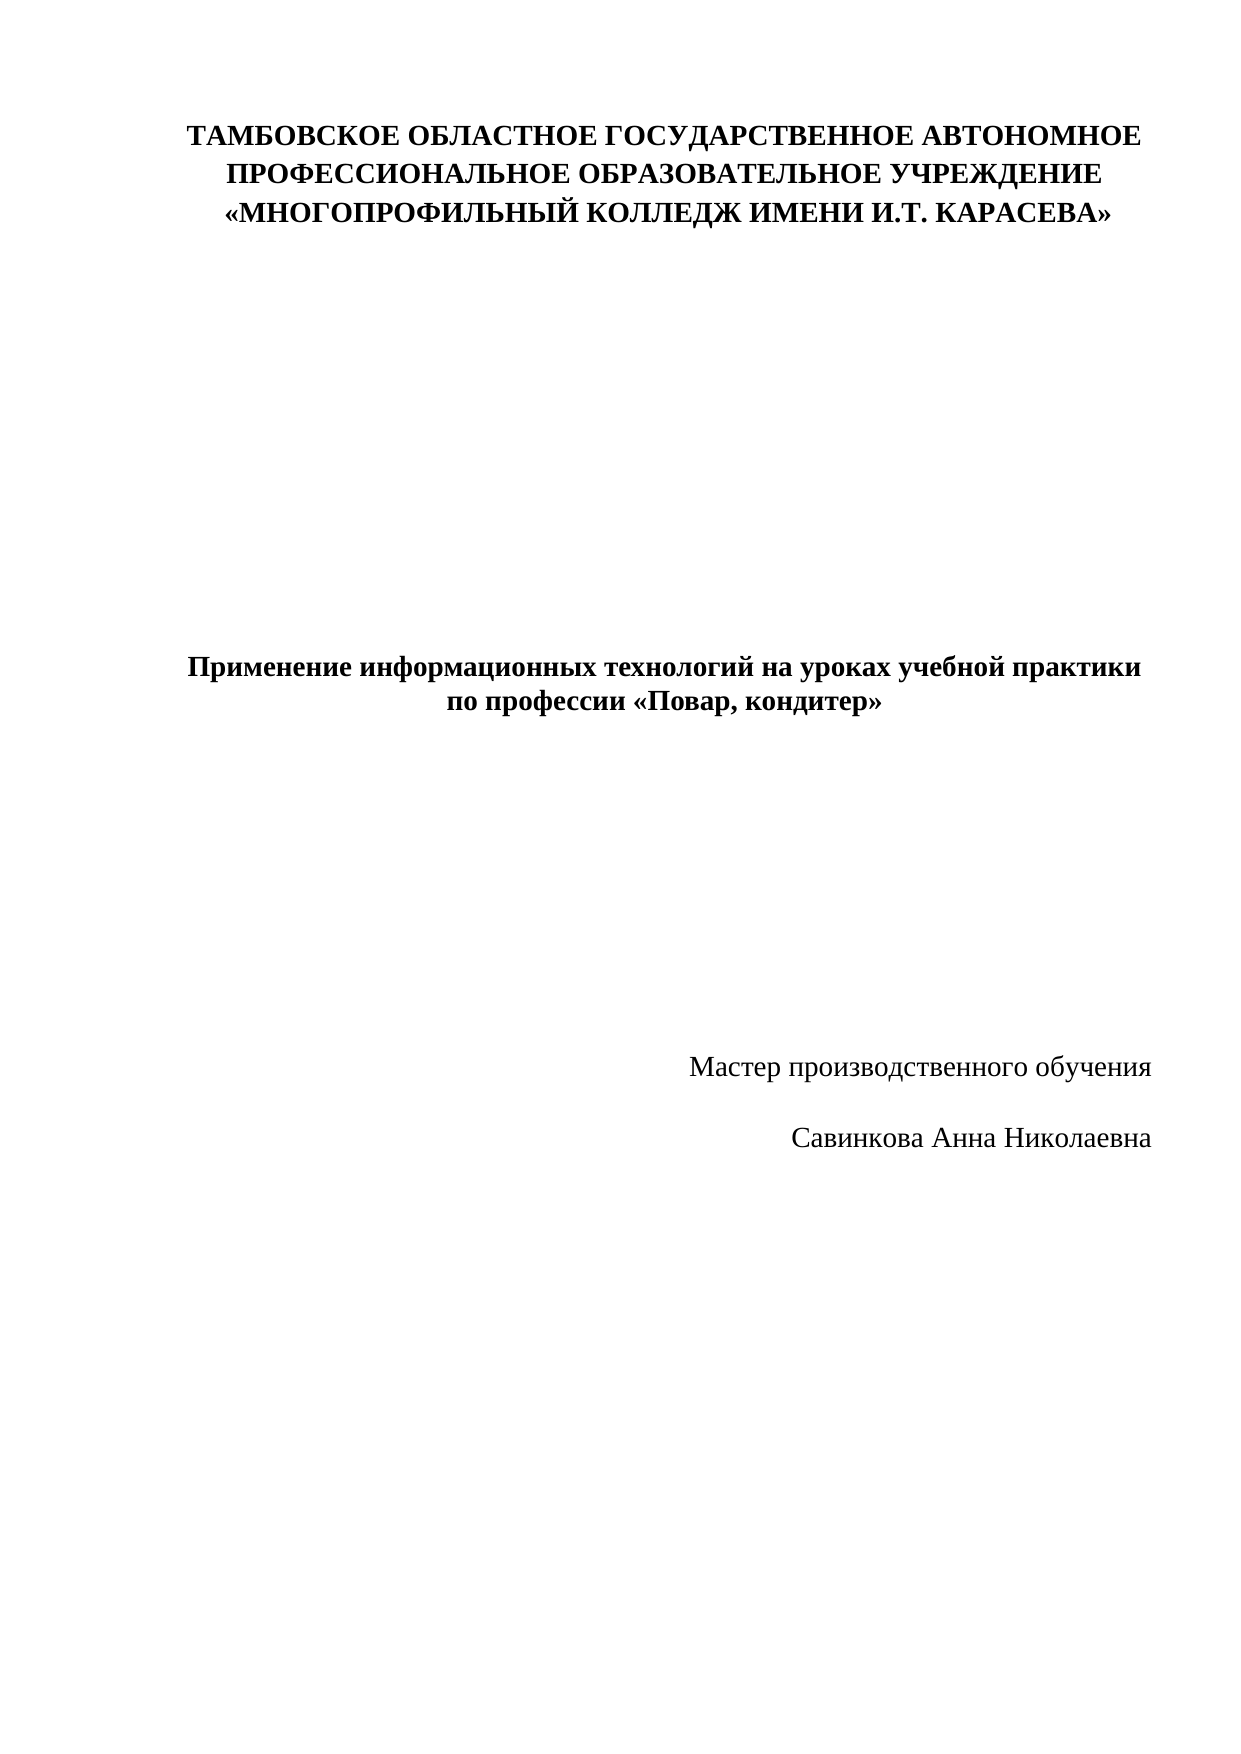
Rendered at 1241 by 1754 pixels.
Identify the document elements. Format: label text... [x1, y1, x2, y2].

text «многопрофильный колледж имени и.т. карасева» [177, 195, 1152, 229]
text Мастер производственного обучения [177, 1049, 1152, 1082]
text Применение информационных технологий на уроках учебной практики по профессии «Повар, кондитер» [177, 649, 1152, 716]
text Тамбовское областное государственное автономное профессиональное образовательное учреждение [177, 118, 1152, 190]
text Савинкова Анна Николаевна [177, 1120, 1152, 1153]
